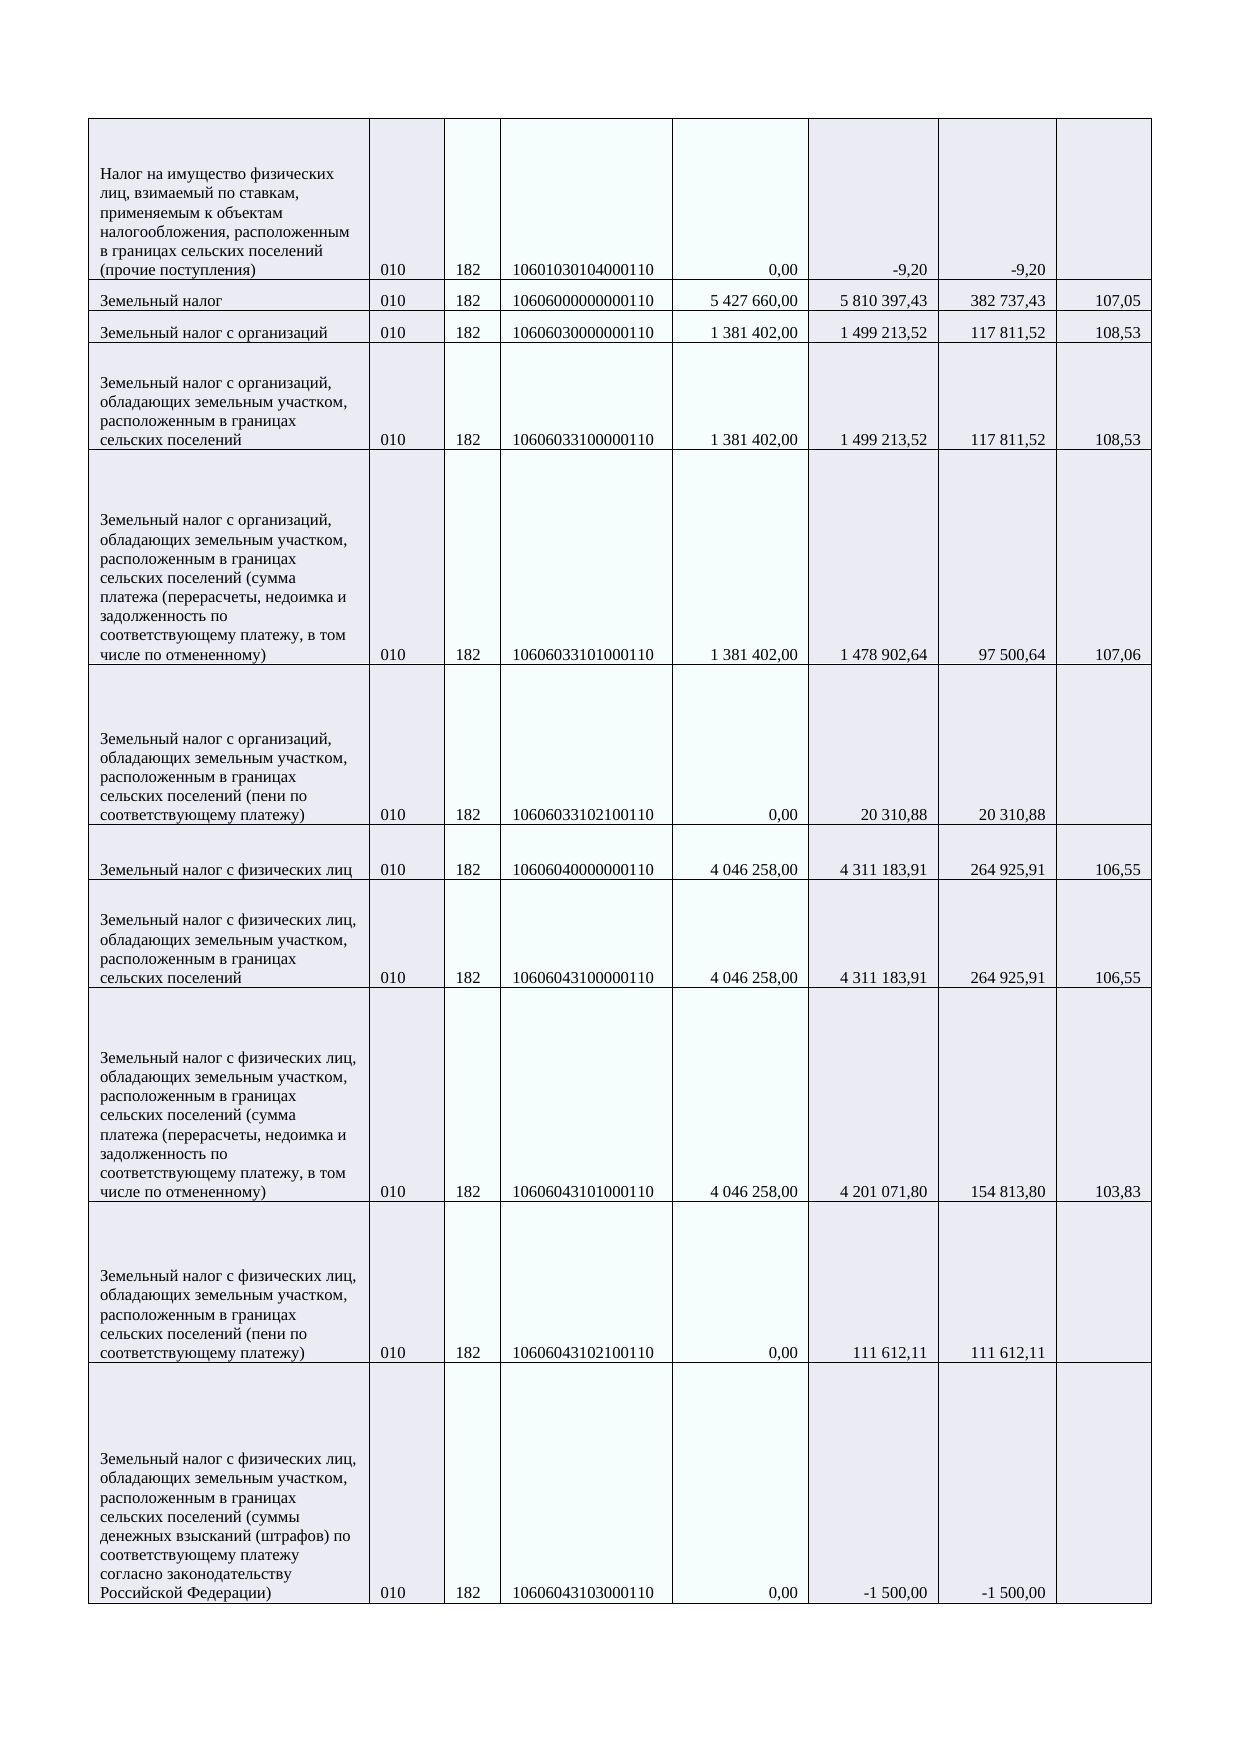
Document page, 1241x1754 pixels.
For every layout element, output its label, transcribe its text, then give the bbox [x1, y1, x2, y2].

table_cell Земельный налог с организаций, обладающих земельным участком, расположенным в границах сельских поселений (сумма платежа (перерасчеты, недоимка и задолженность по соответствующему платежу, в том числе по отмененному) [89, 450, 369, 663]
table_cell 010 [370, 1202, 444, 1362]
table_cell [1057, 1363, 1151, 1602]
table_cell 10606033101000110 [501, 450, 672, 663]
table_cell Земельный налог с физических лиц, обладающих земельным участком, расположенным в границах сельских поселений (пени по соответствующему платежу) [89, 1202, 369, 1362]
table_cell 182 [445, 343, 500, 449]
table_cell 107,05 [1057, 280, 1151, 310]
table_cell 0,00 [673, 665, 808, 824]
table_cell 182 [445, 280, 500, 310]
table_cell 108,53 [1057, 343, 1151, 449]
table_cell 182 [445, 988, 500, 1201]
table_cell 10601030104000110 [501, 119, 672, 279]
table_cell 10606000000000110 [501, 280, 672, 310]
table_cell Земельный налог с физических лиц [89, 825, 369, 879]
table_cell Земельный налог [89, 280, 369, 310]
table_cell 117 811,52 [939, 343, 1056, 449]
table_cell 1 381 402,00 [673, 343, 808, 449]
table_cell 10606040000000110 [501, 825, 672, 879]
table_cell 10606033102100110 [501, 665, 672, 824]
table_cell -9,20 [939, 119, 1056, 279]
table_cell 4 311 183,91 [809, 880, 938, 987]
table_cell Земельный налог с организаций, обладающих земельным участком, расположенным в границах сельских поселений (пени по соответствующему платежу) [89, 665, 369, 824]
table_cell 1 499 213,52 [809, 311, 938, 342]
table_cell [1057, 665, 1151, 824]
table_cell 010 [370, 450, 444, 663]
table_cell 1 381 402,00 [673, 450, 808, 663]
table_cell Земельный налог с физических лиц, обладающих земельным участком, расположенным в границах сельских поселений (суммы денежных взысканий (штрафов) по соответствующему платежу согласно законодательству Российской Федерации) [89, 1363, 369, 1602]
table_cell 010 [370, 988, 444, 1201]
table_cell 154 813,80 [939, 988, 1056, 1201]
table_cell Земельный налог с физических лиц, обладающих земельным участком, расположенным в границах сельских поселений [89, 880, 369, 987]
table_cell 111 612,11 [939, 1202, 1056, 1362]
table_cell 1 499 213,52 [809, 343, 938, 449]
table_cell 10606033100000110 [501, 343, 672, 449]
table_cell 010 [370, 343, 444, 449]
table_cell 182 [445, 311, 500, 342]
table_cell 10606043100000110 [501, 880, 672, 987]
table_cell 182 [445, 825, 500, 879]
table_cell -9,20 [809, 119, 938, 279]
table_cell 182 [445, 1202, 500, 1362]
table_cell 20 310,88 [939, 665, 1056, 824]
table_cell 106,55 [1057, 880, 1151, 987]
table_cell 010 [370, 880, 444, 987]
table_cell 182 [445, 880, 500, 987]
table_cell 1 478 902,64 [809, 450, 938, 663]
table_cell 106,55 [1057, 825, 1151, 879]
table_cell 10606043102100110 [501, 1202, 672, 1362]
table_cell 182 [445, 665, 500, 824]
table_cell 108,53 [1057, 311, 1151, 342]
table_cell 111 612,11 [809, 1202, 938, 1362]
table_cell 010 [370, 665, 444, 824]
table_cell 4 311 183,91 [809, 825, 938, 879]
table_cell 4 201 071,80 [809, 988, 938, 1201]
table_cell 0,00 [673, 1363, 808, 1602]
table_cell 264 925,91 [939, 825, 1056, 879]
table_cell 0,00 [673, 1202, 808, 1362]
table_cell -1 500,00 [939, 1363, 1056, 1602]
table_cell Земельный налог с организаций [89, 311, 369, 342]
table_cell 5 810 397,43 [809, 280, 938, 310]
table_cell -1 500,00 [809, 1363, 938, 1602]
table_cell [1057, 1202, 1151, 1362]
table_cell 010 [370, 280, 444, 310]
table_cell 103,83 [1057, 988, 1151, 1201]
table_cell 10606043103000110 [501, 1363, 672, 1602]
table_cell 182 [445, 1363, 500, 1602]
table_cell 97 500,64 [939, 450, 1056, 663]
table_cell 010 [370, 825, 444, 879]
table_cell 182 [445, 450, 500, 663]
table_cell 010 [370, 311, 444, 342]
table_cell 10606030000000110 [501, 311, 672, 342]
table_cell 10606043101000110 [501, 988, 672, 1201]
table_cell 010 [370, 119, 444, 279]
table_cell 20 310,88 [809, 665, 938, 824]
table_cell Налог на имущество физических лиц, взимаемый по ставкам, применяемым к объектам налогообложения, расположенным в границах сельских поселений (прочие поступления) [89, 119, 369, 279]
table_cell 382 737,43 [939, 280, 1056, 310]
table_cell 117 811,52 [939, 311, 1056, 342]
table_cell Земельный налог с организаций, обладающих земельным участком, расположенным в границах сельских поселений [89, 343, 369, 449]
table_cell 264 925,91 [939, 880, 1056, 987]
table_cell 4 046 258,00 [673, 825, 808, 879]
table_cell Земельный налог с физических лиц, обладающих земельным участком, расположенным в границах сельских поселений (сумма платежа (перерасчеты, недоимка и задолженность по соответствующему платежу, в том числе по отмененному) [89, 988, 369, 1201]
table_cell 182 [445, 119, 500, 279]
table_cell 107,06 [1057, 450, 1151, 663]
table_cell 4 046 258,00 [673, 880, 808, 987]
table_cell 010 [370, 1363, 444, 1602]
table_cell 1 381 402,00 [673, 311, 808, 342]
table_cell [1057, 119, 1151, 279]
table_cell 5 427 660,00 [673, 280, 808, 310]
table_cell 0,00 [673, 119, 808, 279]
table_cell 4 046 258,00 [673, 988, 808, 1201]
